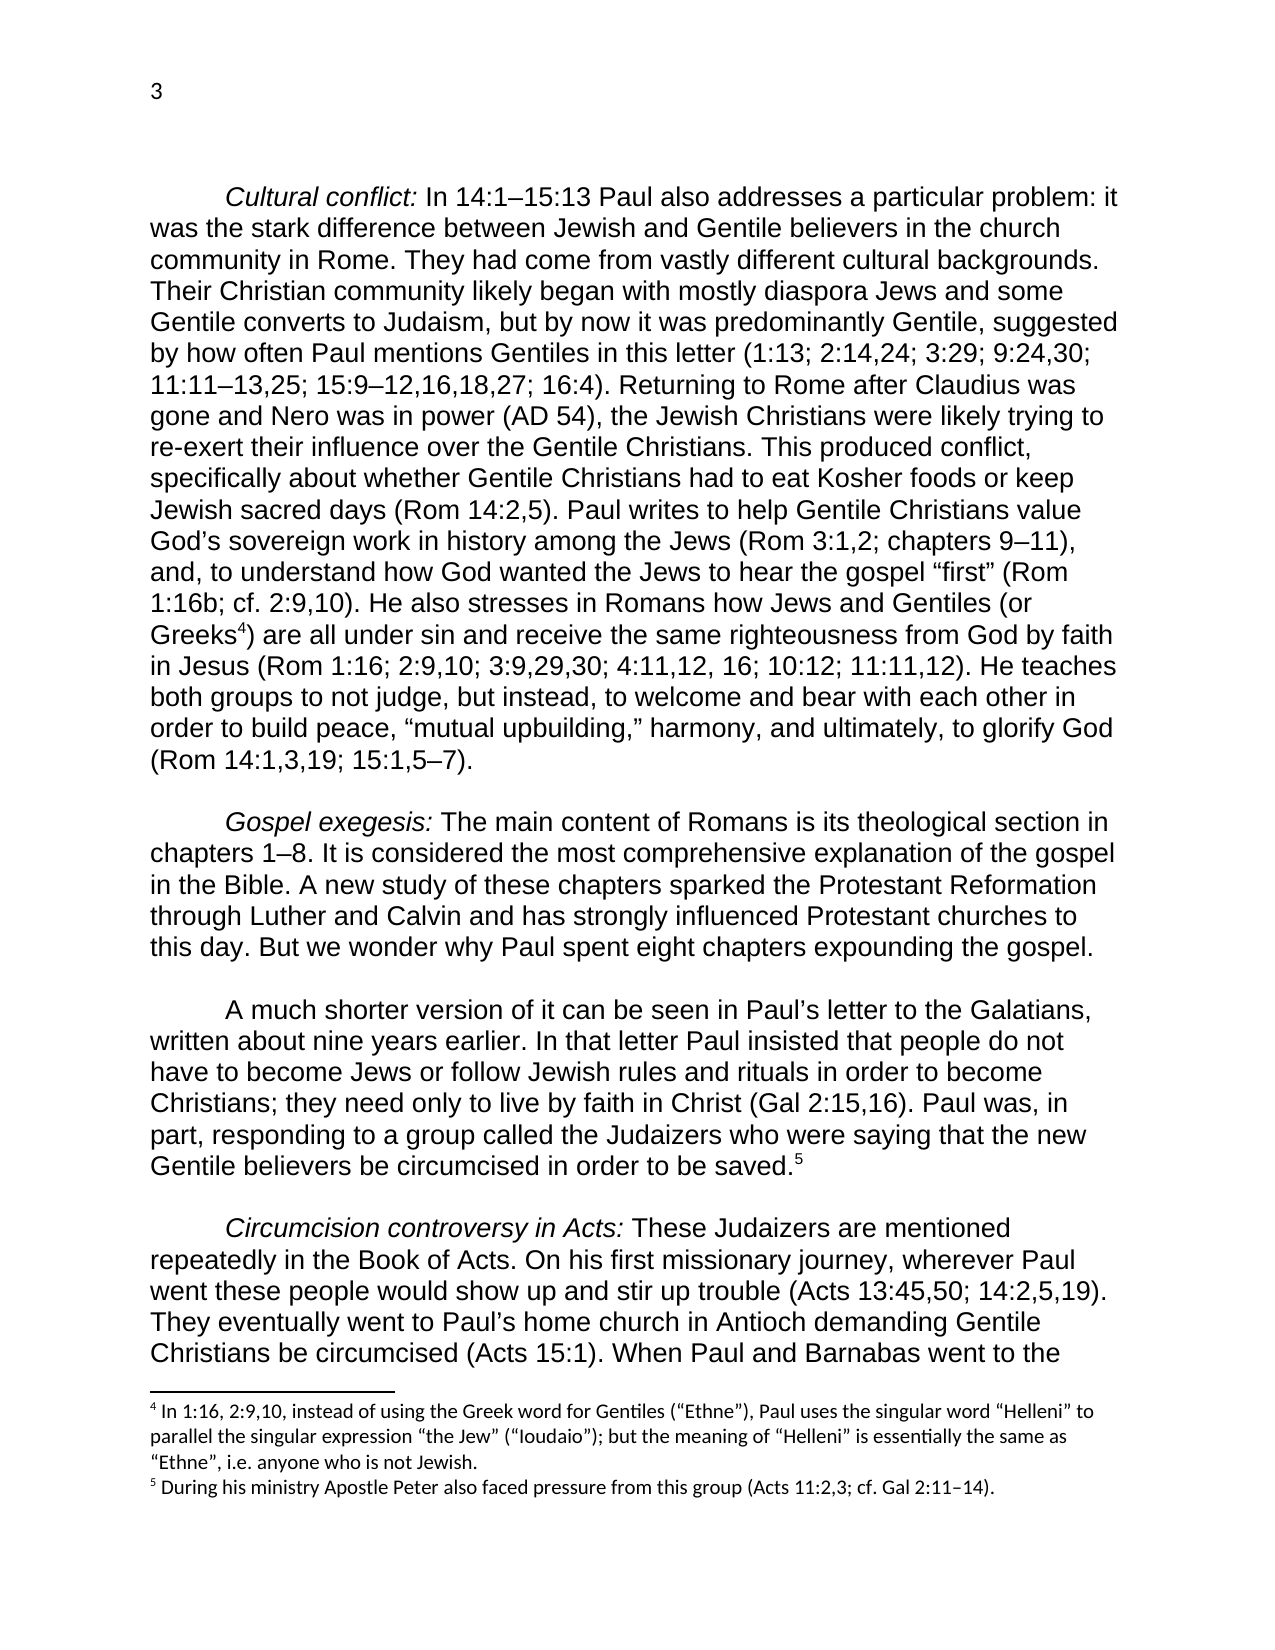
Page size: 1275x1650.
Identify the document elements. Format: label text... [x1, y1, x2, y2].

text Gospel exegesis: The main content of Romans is its theological section in chapters 1–8. It is considered the most comprehensive explanation of the gospel in the Bible. A new study of these chapters sparked the Protestant Reformation through Luther and Calvin and has strongly influenced Protestant churches to this day. But we wonder why Paul spent eight chapters expounding the gospel. [150, 806, 1125, 962]
text A much shorter version of it can be seen in Paul’s letter to the Galatians, written about nine years earlier. In that letter Paul insisted that people do not have to become Jews or follow Jewish rules and rituals in order to become Christians; they need only to live by faith in Christ (Gal 2:15,16). Paul was, in part, responding to a group called the Judaizers who were saying that the new Gentile believers be circumcised in order to be saved. [150, 994, 1125, 1181]
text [150, 1212, 1125, 1369]
text Cultural conflict: In 14:1–15:13 Paul also addresses a particular problem: it was the stark difference between Jewish and Gentile believers in the church community in Rome. They had come from vastly different cultural backgrounds. Their Christian community likely began with mostly diaspora Jews and some Gentile converts to Judaism, but by now it was predominantly Gentile, suggested by how often Paul mentions Gentiles in this letter (1:13; 2:14,24; 3:29; 9:24,30; 11:11–13,25; 15:9–12,16,18,27; 16:4). Returning to Rome after Claudius was gone and Nero was in power (AD 54), the Jewish Christians were likely trying to re-exert their influence over the Gentile Christians. This produced conflict, specifically about whether Gentile Christians had to eat Kosher foods or keep Jewish sacred days (Rom 14:2,5). Paul writes to help Gentile Christians value God’s sovereign work in history among the Jews (Rom 3:1,2; chapters 9–11), and, to understand how God wanted the Jews to hear the gospel “first” (Rom 1:16b; cf. 2:9,10). He also stresses in Romans how Jews and Gentiles (or Greeks) are all under sin and receive the same righteousness from God by faith in Jesus (Rom 1:16; 2:9,10; 3:9,29,30; 4:11,12, 16; 10:12; 11:11,12). He teaches both groups to not judge, but instead, to welcome and bear with each other in order to build peace, “mutual upbuilding,” harmony, and ultimately, to glorify God (Rom 14:1,3,19; 15:1,5–7). [150, 181, 1125, 775]
